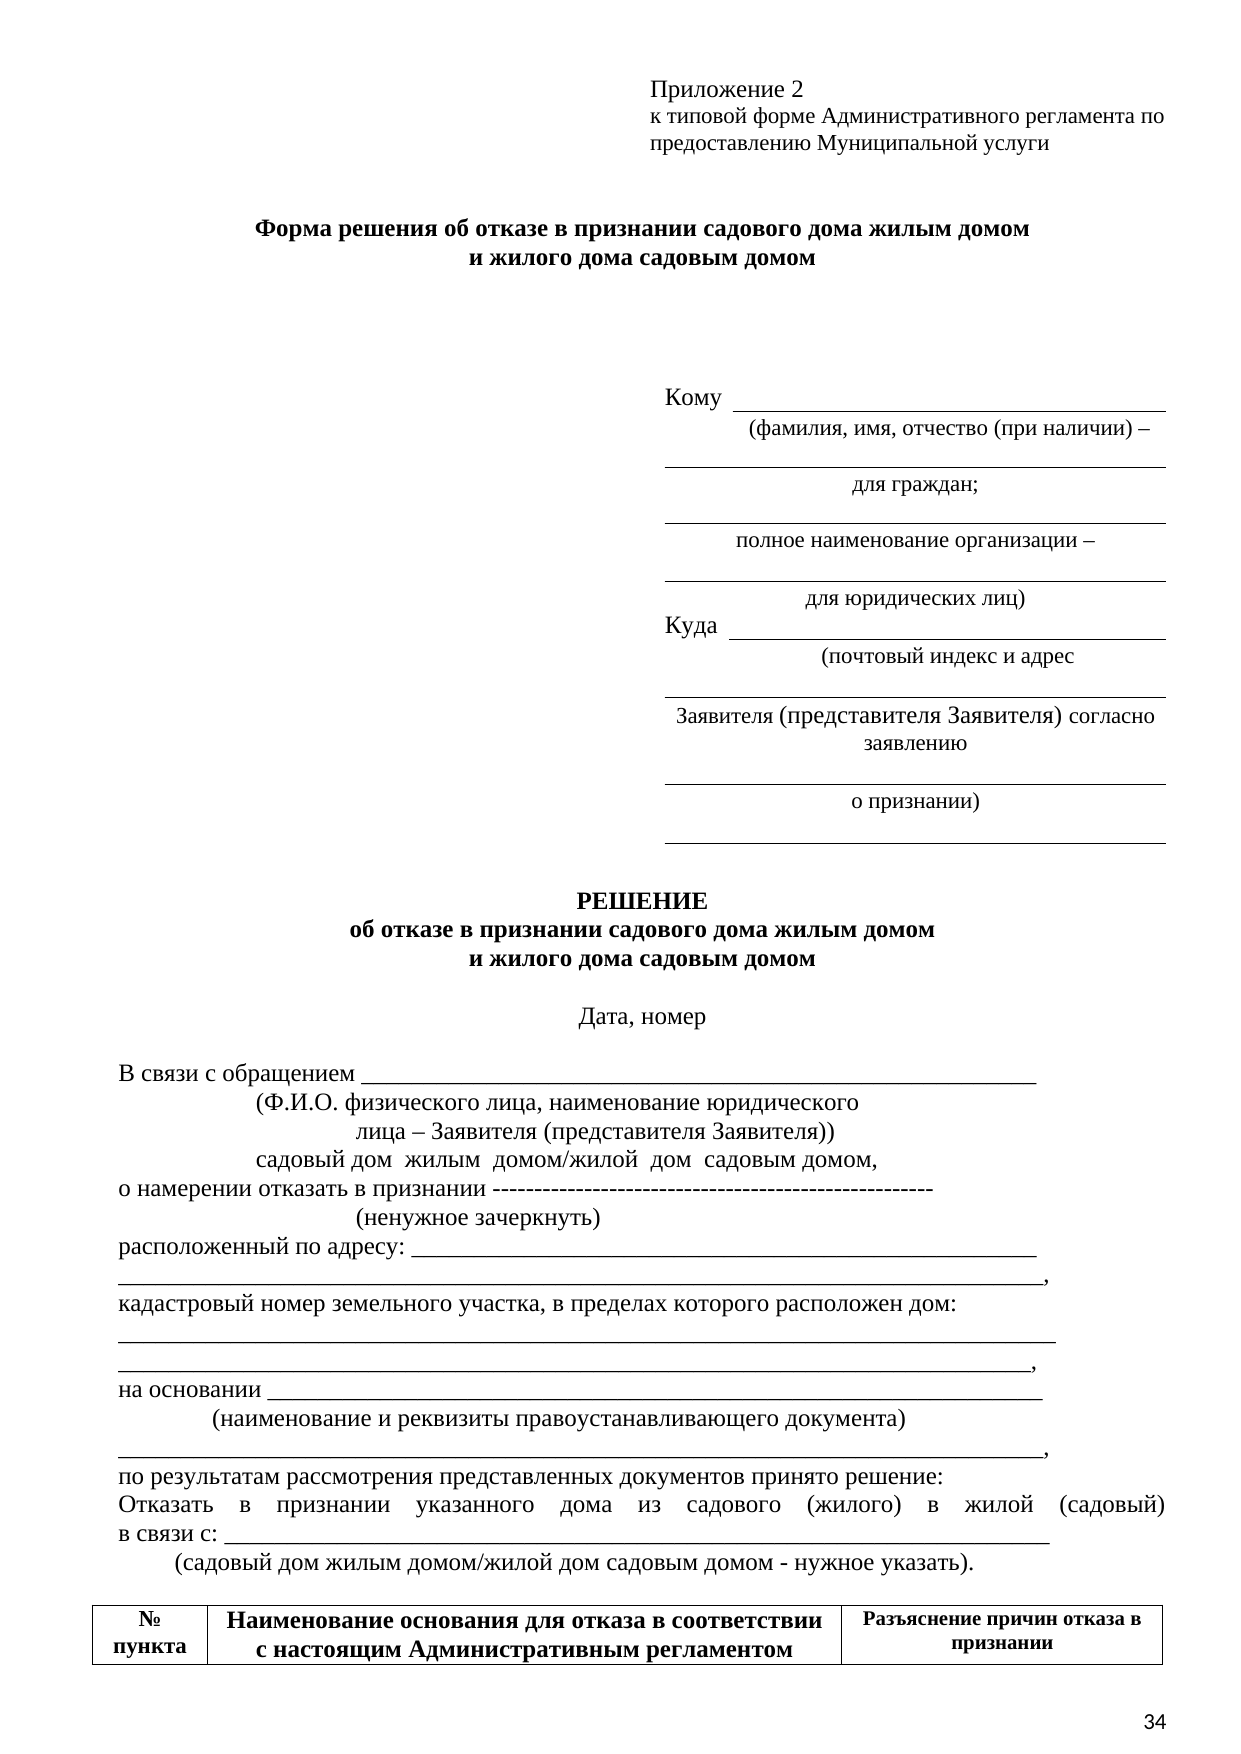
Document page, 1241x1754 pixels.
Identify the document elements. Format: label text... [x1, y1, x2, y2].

text полное наименование организации – [664, 524, 1166, 552]
text Куда [664, 610, 1166, 639]
text _________________________________________________________________________, [118, 1346, 1166, 1374]
text (фамилия, имя, отчество (при наличии) – [732, 412, 1166, 440]
subtitle Приложение 2 [650, 74, 1166, 103]
text Заявителя (представителя Заявителя) согласно заявлению [664, 698, 1166, 755]
text (ненужное зачеркнуть) [118, 1202, 1166, 1231]
text (садовый дом жилым домом/жилой дом садовым домом - нужное указать). [118, 1547, 1166, 1576]
table_header Наименование основания для отказа в соответствии с настоящим Административным регламентом [208, 1606, 841, 1664]
text расположенный по адресу: __________________________________________________ [118, 1231, 1166, 1259]
text лица – Заявителя (представителя Заявителя)) [118, 1116, 1166, 1144]
text РЕШЕНИЕ [118, 886, 1166, 914]
text садовый дом жилым домом/жилой дом садовым домом, [118, 1144, 1166, 1173]
table_header № пункта [93, 1606, 207, 1664]
text (Ф.И.О. физического лица, наименование юридического [118, 1087, 1166, 1116]
text (наименование и реквизиты правоустанавливающего документа) [118, 1403, 1166, 1432]
text Кому [664, 382, 1166, 411]
text о намерении отказать в признании ----------------------------------------------------- [118, 1173, 1166, 1202]
table_header Разъяснение причин отказа в признании [842, 1606, 1162, 1664]
text о признании) [664, 785, 1166, 814]
text по результатам рассмотрения представленных документов принято решение: [118, 1461, 1166, 1489]
text __________________________________________________________________________, [118, 1259, 1166, 1288]
text к типовой форме Административного регламента по предоставлению Муниципальной услуги [650, 103, 1166, 155]
text на основании ______________________________________________________________ [118, 1374, 1166, 1403]
text и жилого дома садовым домом [118, 943, 1166, 972]
text для граждан; [664, 468, 1166, 496]
text В связи с обращением ______________________________________________________ [118, 1058, 1166, 1087]
text и жилого дома садовым домом [118, 242, 1166, 270]
text (почтовый индекс и адрес [729, 640, 1166, 668]
text __________________________________________________________________________, [118, 1432, 1166, 1461]
text кадастровый номер земельного участка, в пределах которого расположен дом: [118, 1288, 1166, 1317]
text Форма решения об отказе в признании садового дома жилым домом [118, 213, 1166, 242]
text об отказе в признании садового дома жилым домом [118, 914, 1166, 943]
text ___________________________________________________________________________ [118, 1317, 1166, 1346]
text для юридических лиц) [664, 582, 1166, 610]
text Дата, номер [118, 1001, 1166, 1029]
text Отказать в признании указанного дома из садового (жилого) в жилой (садовый) в связи с: __________________________________________________________________ [118, 1489, 1166, 1547]
